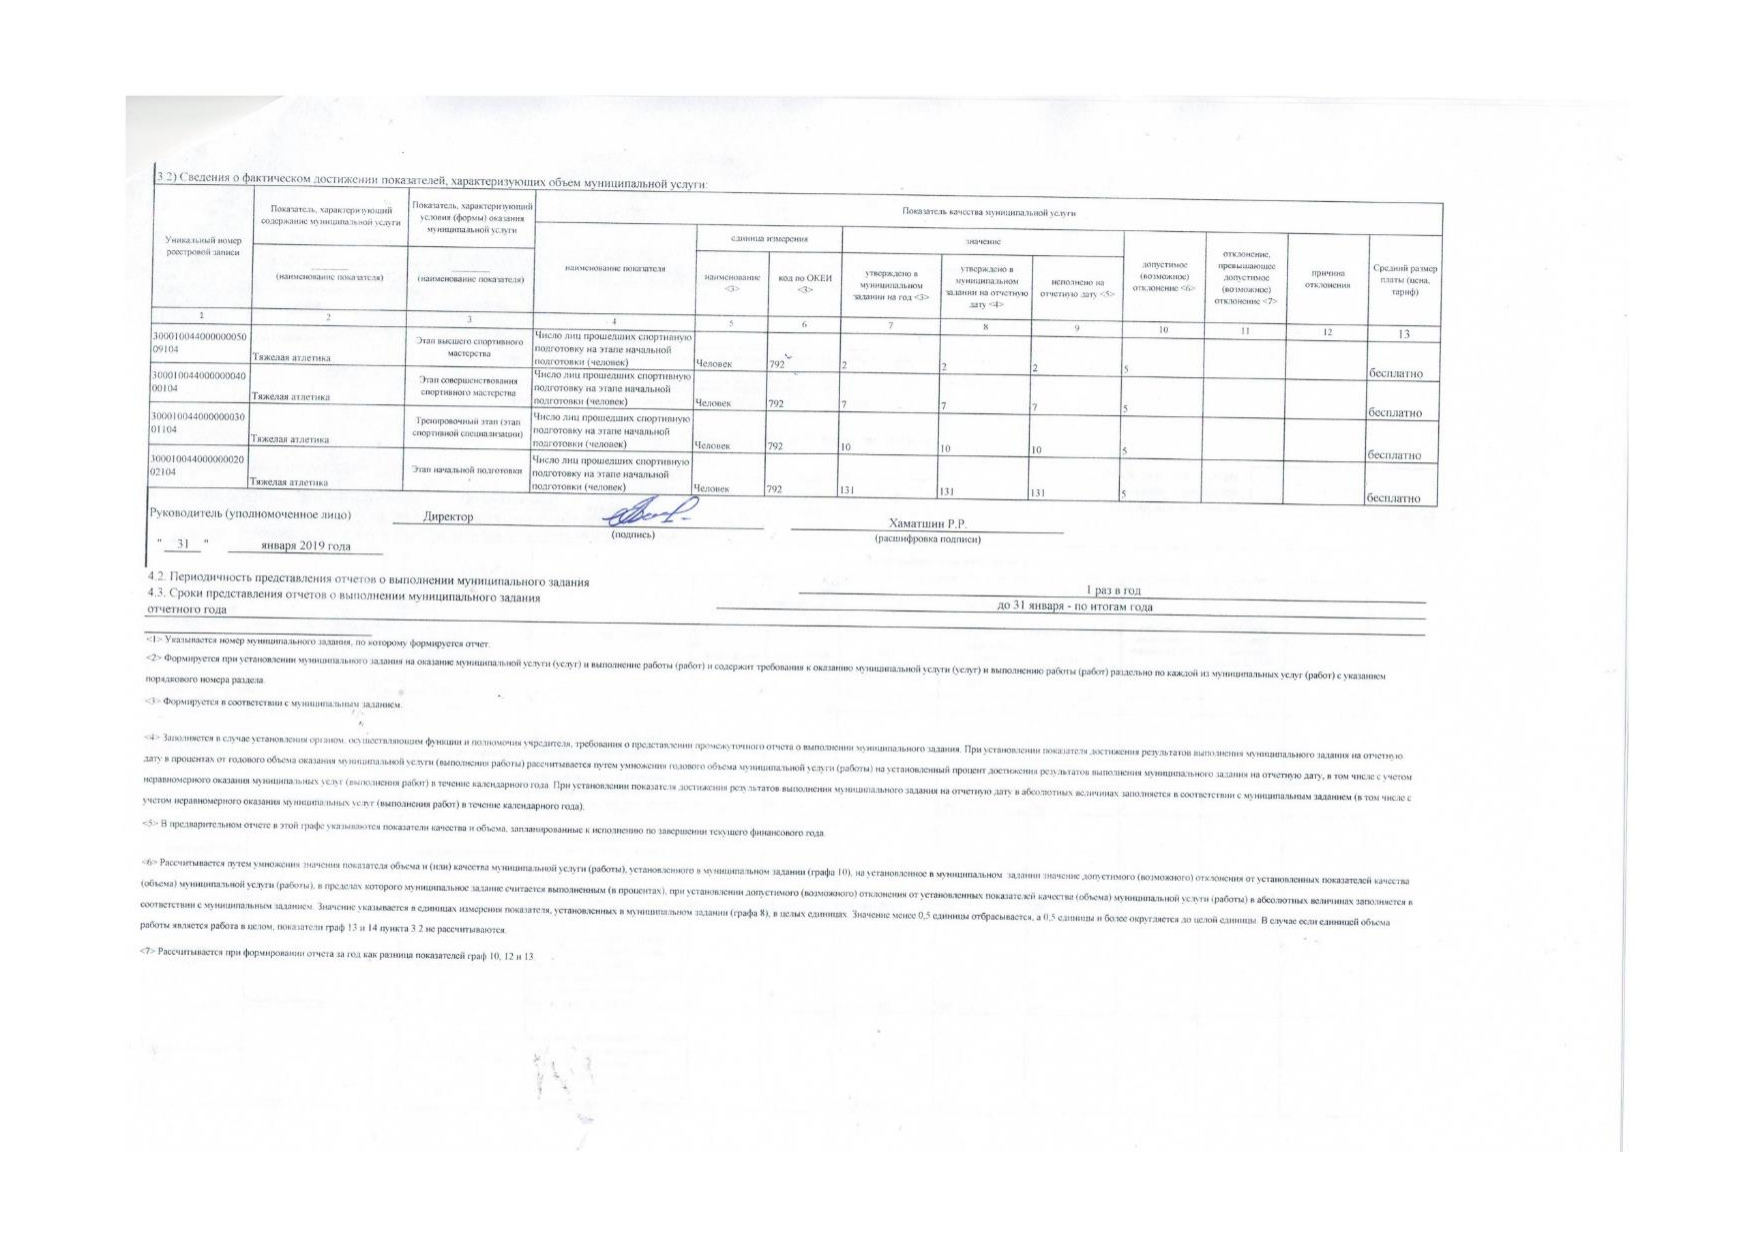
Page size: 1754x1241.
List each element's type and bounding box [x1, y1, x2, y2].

picture [118, 88, 1636, 1152]
